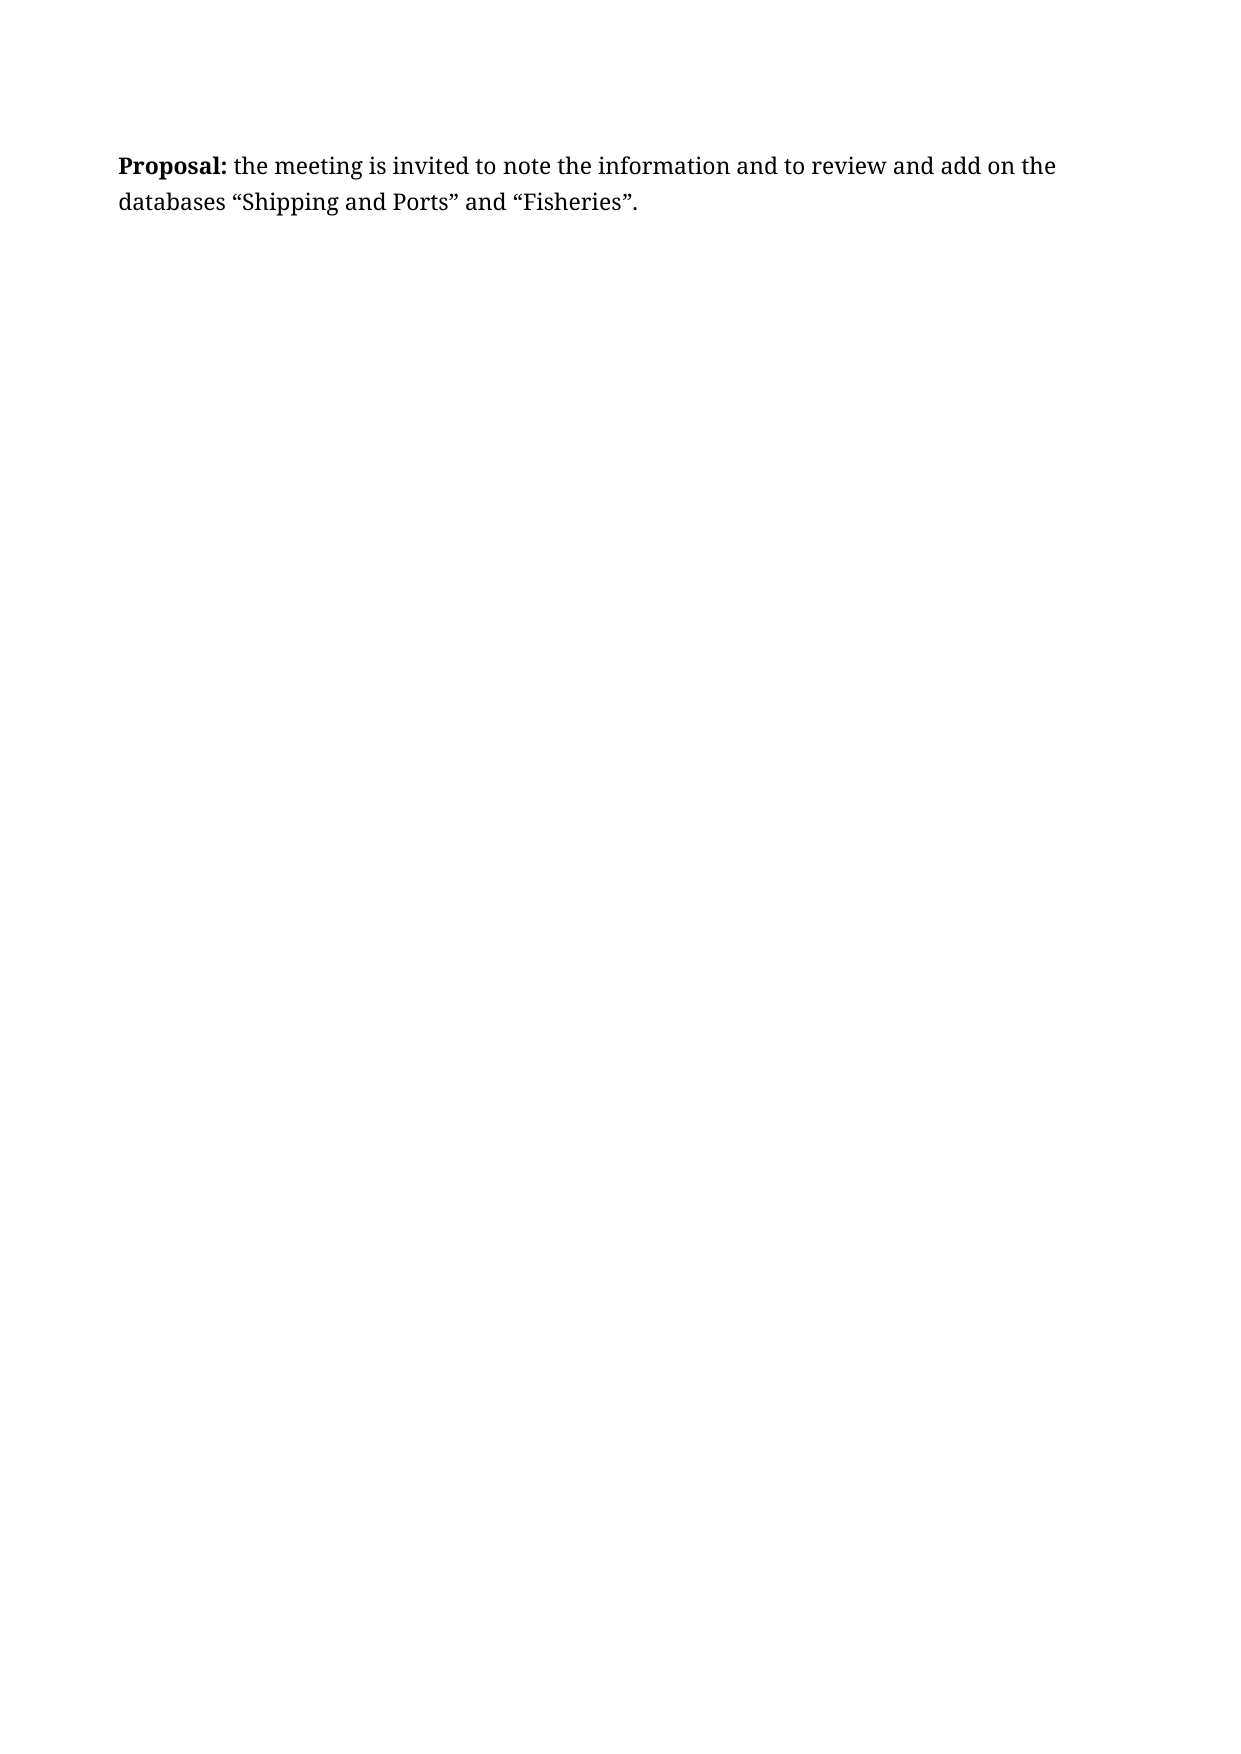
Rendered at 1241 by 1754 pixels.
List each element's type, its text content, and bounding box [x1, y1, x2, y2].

text Proposal: the meeting is invited to note the information and to review and add on the databases “Shipping and Ports” and “Fisheries”. [118, 150, 1122, 217]
